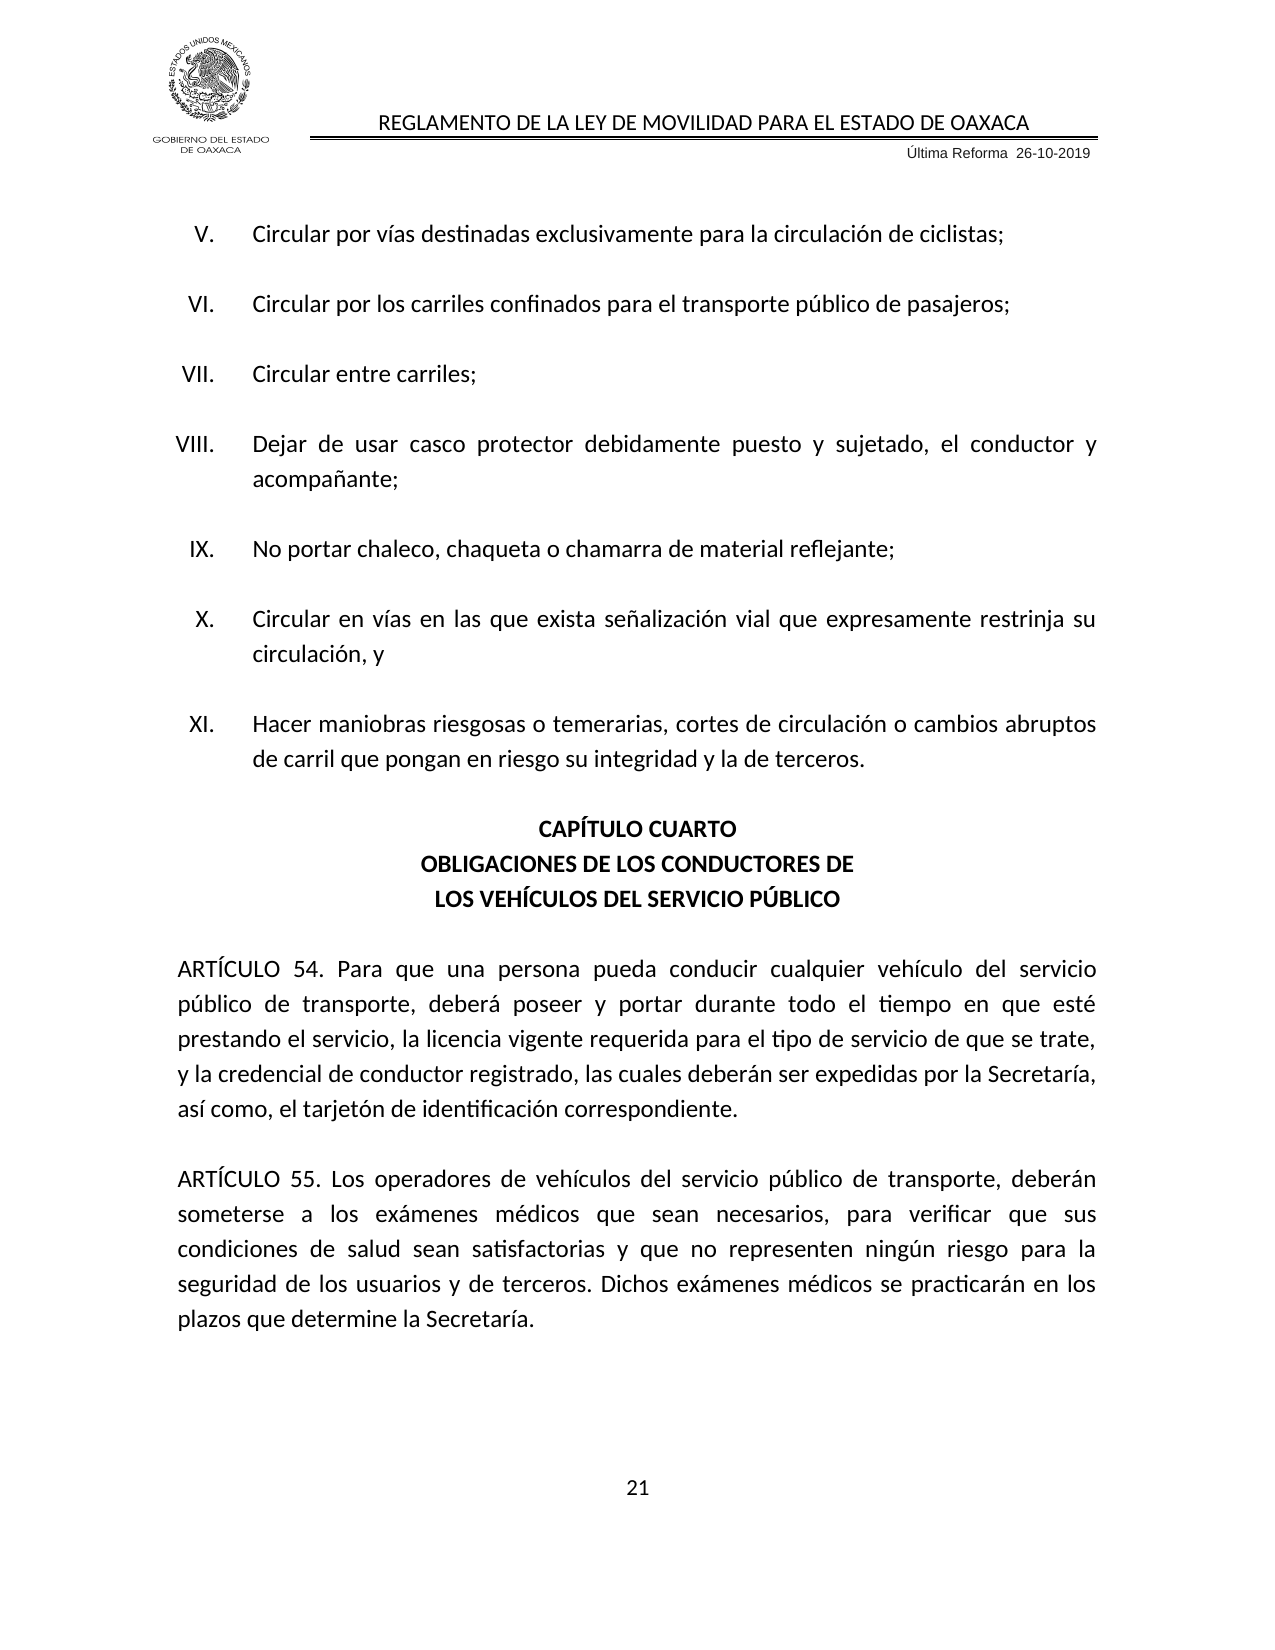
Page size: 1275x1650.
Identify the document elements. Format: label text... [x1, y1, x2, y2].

text ARTÍCULO 54. Para que una persona pueda conducir cualquier vehículo del servicio público de transporte, deberá poseer y portar durante todo el tiempo en que esté prestando el servicio, la licencia vigente requerida para el tipo de servicio de que se trate, y la credencial de conductor registrado, las cuales deberán ser expedidas por la Secretaría, así como, el tarjetón de identificación correspondiente. [177, 953, 1098, 1124]
text ARTÍCULO 55. Los operadores de vehículos del servicio público de transporte, deberán someterse a los exámenes médicos que sean necesarios, para verificar que sus condiciones de salud sean satisfactorias y que no representen ningún riesgo para la seguridad de los usuarios y de terceros. Dichos exámenes médicos se practicarán en los plazos que determine la Secretaría. [177, 1163, 1098, 1334]
list Circular por vías destinadas exclusivamente para la circulación de ciclistas; [215, 218, 1098, 249]
text CAPÍTULO CUARTO [177, 813, 1098, 844]
list Circular en vías en las que exista señalización vial que expresamente restrinja su circulación, y [215, 603, 1098, 669]
list No portar chaleco, chaqueta o chamarra de material reflejante; [215, 533, 1098, 564]
text OBLIGACIONES DE LOS CONDUCTORES DE [177, 848, 1098, 879]
list Dejar de usar casco protector debidamente puesto y sujetado, el conductor y acompañante; [215, 428, 1098, 494]
list Hacer maniobras riesgosas o temerarias, cortes de circulación o cambios abruptos de carril que pongan en riesgo su integridad y la de terceros. [215, 708, 1098, 774]
text LOS VEHÍCULOS DEL SERVICIO PÚBLICO [177, 883, 1098, 914]
picture [150, 34, 272, 156]
list Circular entre carriles; [215, 358, 1098, 389]
list Circular por los carriles confinados para el transporte público de pasajeros; [215, 288, 1098, 319]
